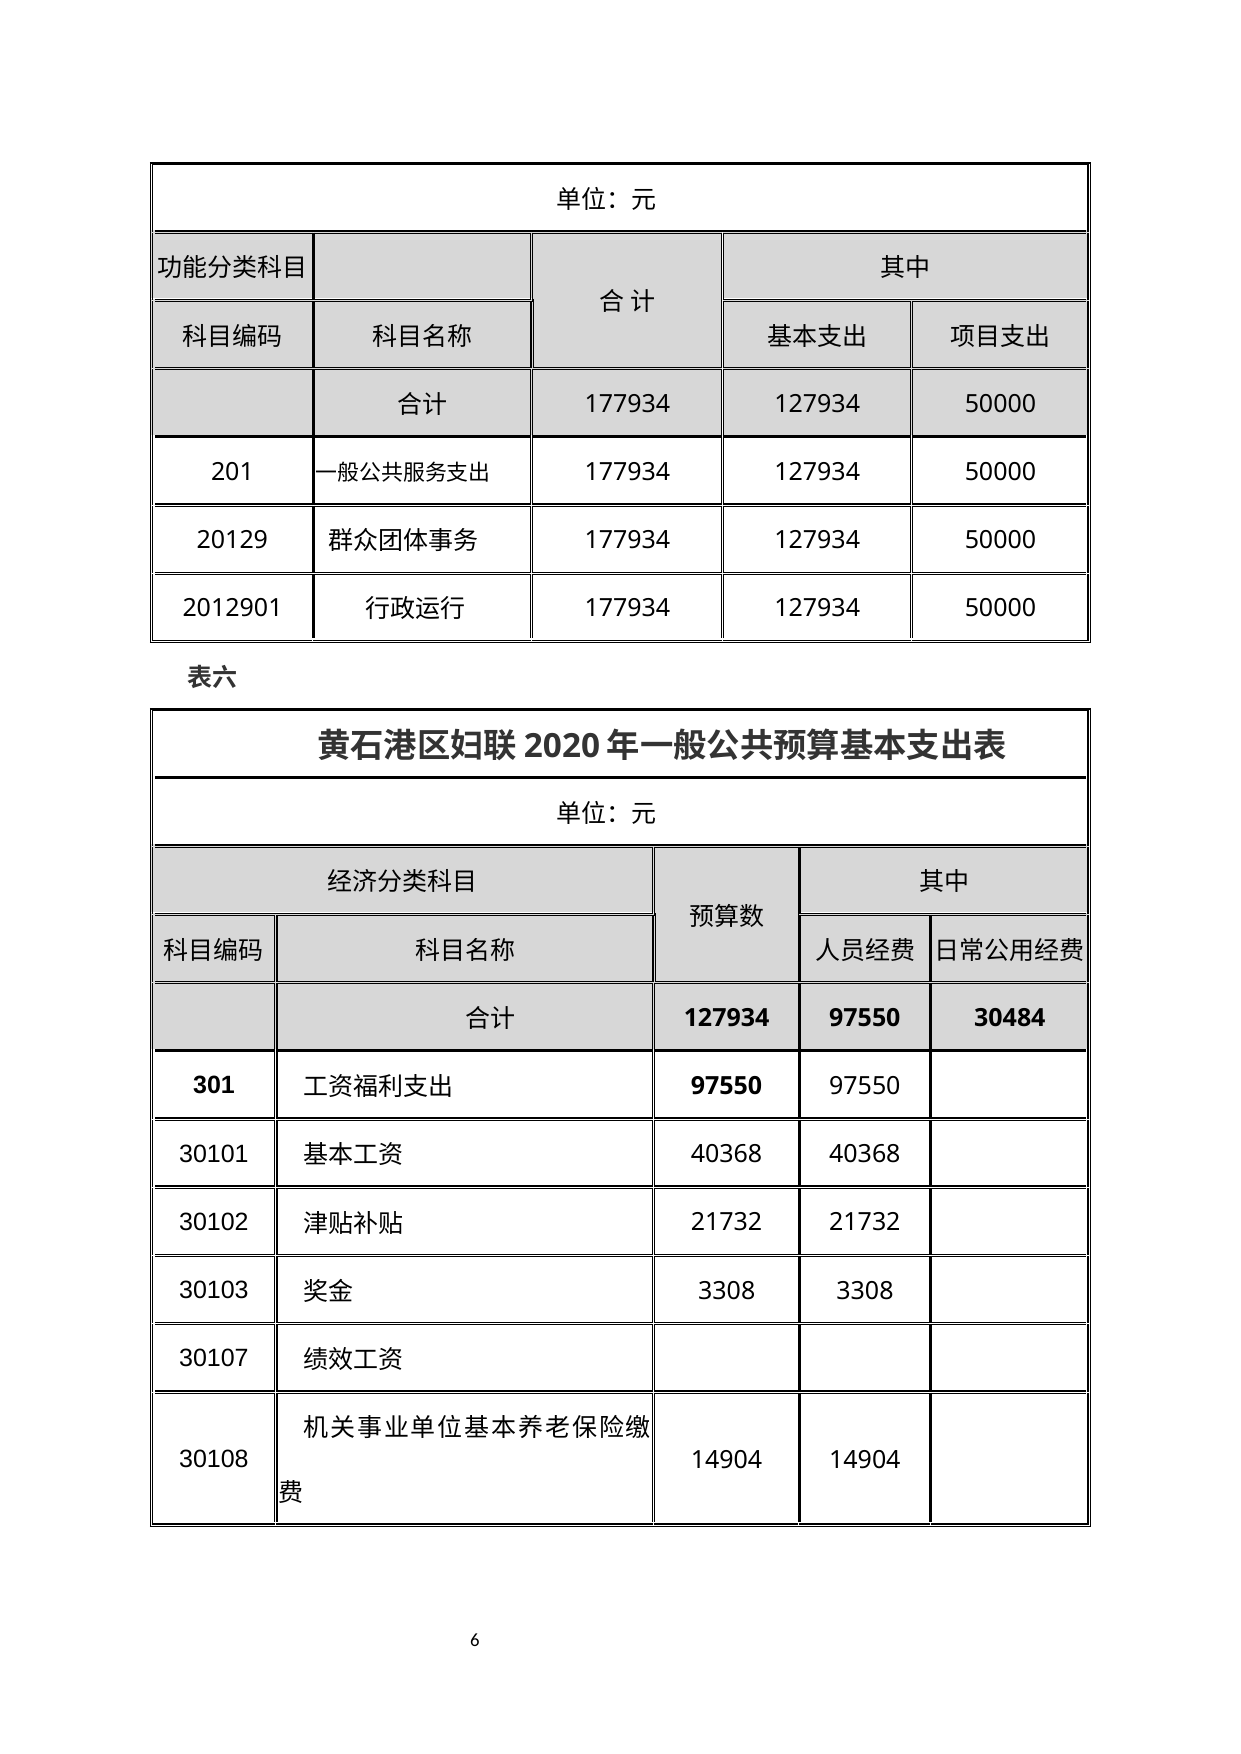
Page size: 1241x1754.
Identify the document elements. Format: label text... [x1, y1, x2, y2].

table_cell 177934 [532, 575, 722, 639]
table_cell 合计 [315, 370, 530, 435]
table_cell 群众团体事务 [315, 507, 530, 571]
table_cell 日常公用经费 [932, 913, 1088, 981]
table_cell [932, 1117, 1088, 1185]
table_cell 14904 [799, 1394, 930, 1523]
table_cell 工资福利支出 [278, 1052, 652, 1117]
table_cell 2012901 [153, 571, 313, 639]
table_cell 基本工资 [278, 1121, 652, 1185]
table_cell [930, 1390, 1088, 1523]
table_cell 97550 [655, 1052, 798, 1117]
table_cell 项目支出 [913, 299, 1088, 367]
table_cell [655, 1325, 798, 1390]
table_cell [930, 1254, 1089, 1322]
table_cell 其中 [801, 844, 1088, 912]
table_cell 奖金 [278, 1257, 652, 1322]
table_cell 单位：元 [153, 776, 1087, 844]
table_cell 97550 [801, 984, 929, 1049]
table_cell 科目编码 [153, 913, 274, 981]
table_cell 科目名称 [278, 916, 652, 981]
table_cell 127934 [724, 370, 910, 435]
table_cell 127934 [655, 984, 798, 1049]
table_cell 行政运行 [313, 575, 532, 639]
table_cell 30107 [151, 1322, 276, 1390]
table_cell 50000 [912, 367, 1089, 435]
table_cell 127934 [723, 575, 912, 639]
table_cell 21732 [655, 1189, 798, 1254]
table_cell 其中 [724, 230, 1088, 298]
table_cell 3308 [801, 1257, 929, 1322]
table_cell 功能分类科目 [153, 230, 312, 298]
table_cell 301 [153, 1049, 274, 1117]
table_cell 基本支出 [724, 302, 910, 367]
table_cell 50000 [912, 571, 1088, 639]
table_cell [151, 367, 313, 435]
table_cell 20129 [153, 503, 312, 571]
table_cell [801, 1325, 929, 1390]
table_cell 21732 [801, 1189, 929, 1254]
table_cell 科目名称 [315, 302, 530, 367]
table_cell 30103 [151, 1254, 276, 1322]
table_cell 30101 [153, 1117, 274, 1185]
table_cell 绩效工资 [278, 1325, 652, 1390]
table_cell 127934 [724, 438, 910, 503]
table_cell 3308 [655, 1257, 798, 1322]
table_cell 合计 [278, 984, 652, 1049]
table_cell 30484 [930, 981, 1089, 1049]
table_cell 合 计 [533, 234, 721, 367]
table_cell [315, 234, 530, 298]
table_cell 预算数 [655, 848, 798, 981]
table_cell 14904 [654, 1394, 799, 1523]
table_cell 177934 [533, 438, 721, 503]
table_cell 30108 [153, 1390, 276, 1523]
table_cell 50000 [913, 503, 1088, 571]
table_cell 津贴补贴 [278, 1189, 652, 1254]
table_cell 机关事业单位基本养老保险缴费 [276, 1394, 654, 1523]
table_cell 30102 [153, 1185, 274, 1254]
table_cell 单位：元 [153, 165, 1087, 230]
table_cell 40368 [655, 1121, 798, 1185]
table_cell 科目编码 [153, 299, 312, 367]
table_cell 177934 [533, 370, 721, 435]
table_cell 一般公共服务支出 [315, 438, 530, 503]
table_cell 50000 [913, 435, 1087, 503]
table_cell 人员经费 [801, 916, 929, 981]
table_cell 97550 [801, 1052, 929, 1117]
table_cell 经济分类科目 [153, 844, 652, 912]
table_cell [932, 1185, 1088, 1254]
table_cell [932, 1049, 1087, 1117]
text 表六 [187, 643, 1053, 708]
table_cell 40368 [801, 1121, 929, 1185]
table_cell [151, 981, 276, 1049]
table_cell 201 [153, 435, 312, 503]
table_cell 127934 [724, 507, 910, 571]
table_cell 177934 [533, 507, 721, 571]
table_cell [930, 1322, 1089, 1390]
